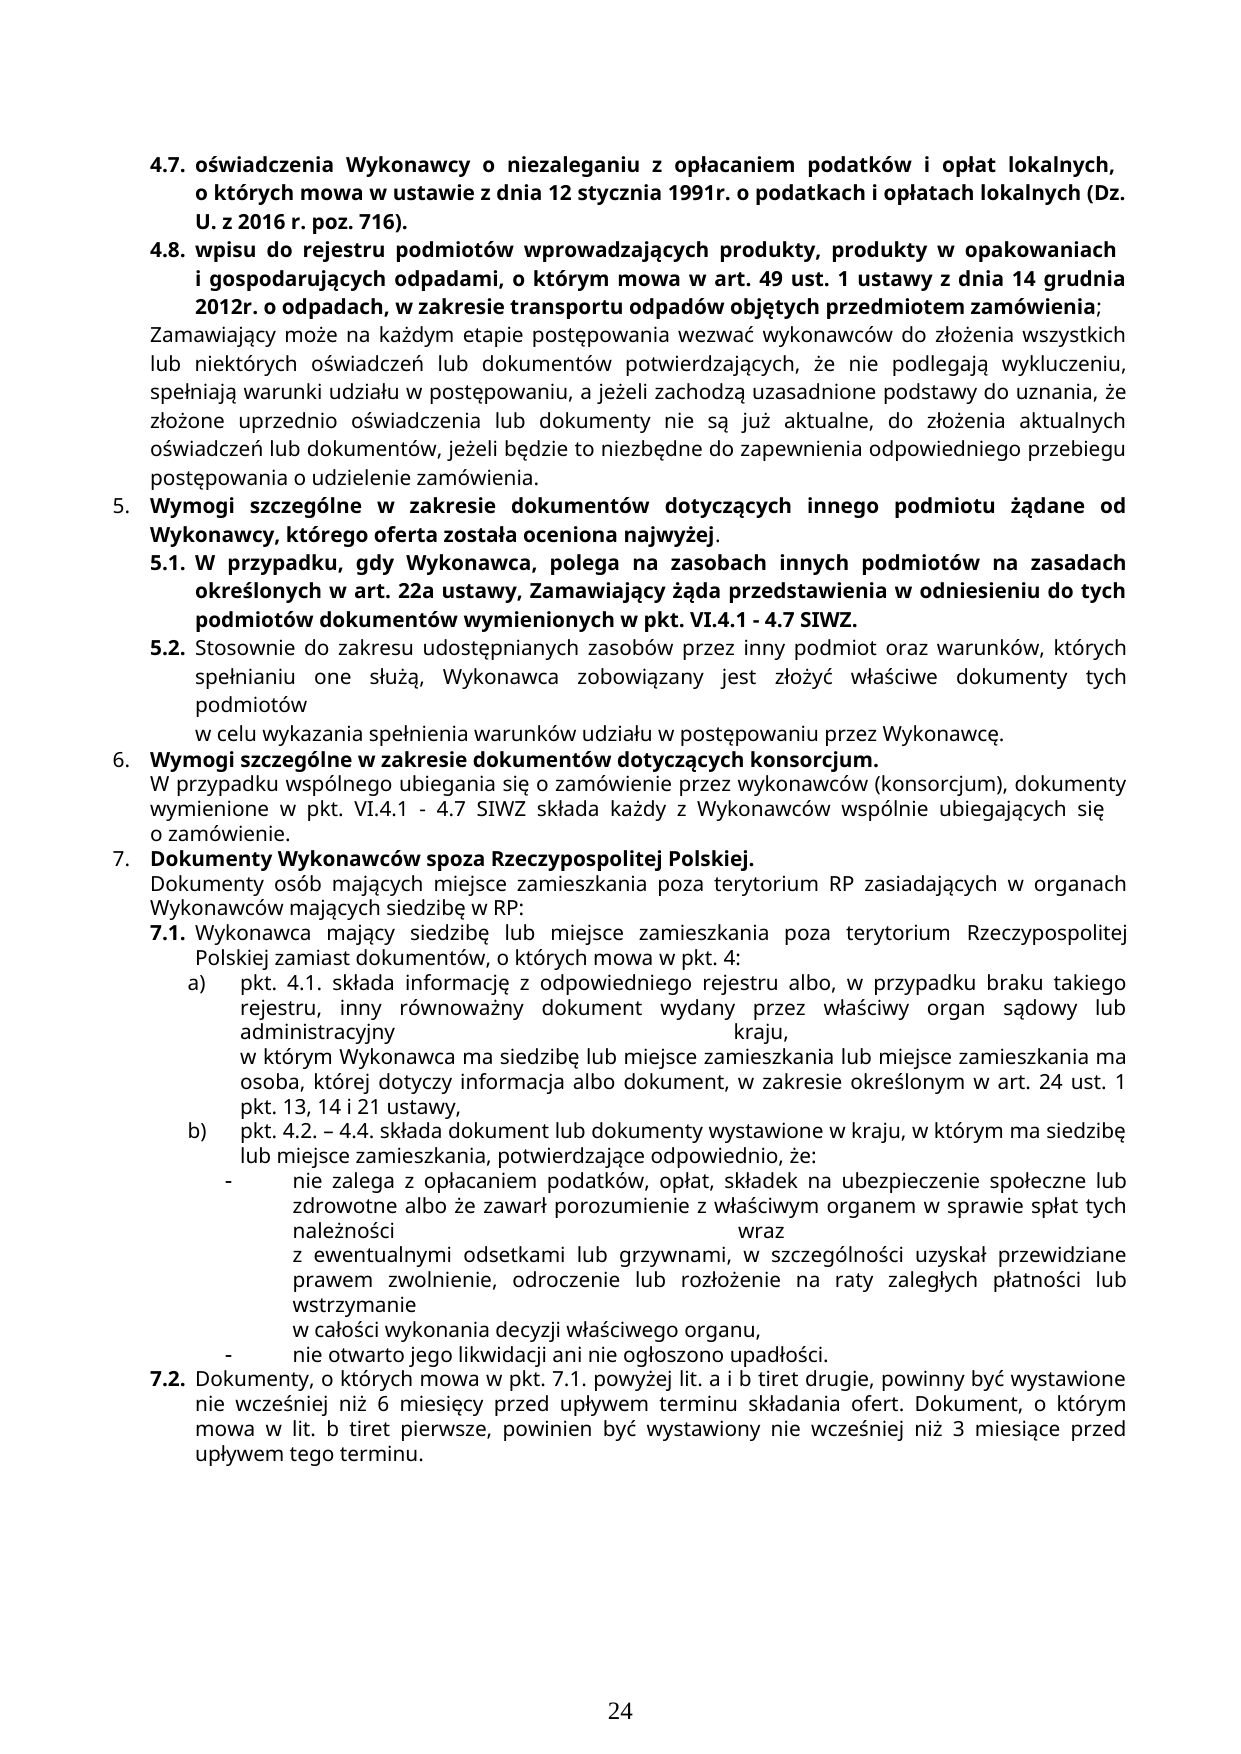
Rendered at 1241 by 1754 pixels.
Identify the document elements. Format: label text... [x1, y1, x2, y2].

list oświadczenia Wykonawcy o niezaleganiu z opłacaniem podatków i opłat lokalnych, o których mowa w ustawie z dnia 12 stycznia 1991r. o podatkach i opłatach lokalnych (Dz. U. z 2016 r. poz. 716). [150, 150, 1128, 235]
list Dokumenty Wykonawców spoza Rzeczypospolitej Polskiej. [112, 846, 1128, 871]
list W przypadku, gdy Wykonawca, polega na zasobach innych podmiotów na zasadach określonych w art. 22a ustawy, Zamawiający żąda przedstawienia w odniesieniu do tych podmiotów dokumentów wymienionych w pkt. VI.4.1 - 4.7 SIWZ. [150, 548, 1128, 633]
list Wymogi szczególne w zakresie dokumentów dotyczących innego podmiotu żądane od Wykonawcy, którego oferta została oceniona najwyżej. [112, 491, 1128, 548]
text Dokumenty osób mających miejsce zamieszkania poza terytorium RP zasiadających w organach Wykonawców mających siedzibę w RP: [150, 871, 1128, 921]
list pkt. 4.1. składa informację z odpowiedniego rejestru albo, w przypadku braku takiego rejestru, inny równoważny dokument wydany przez właściwy organ sądowy lub administracyjny kraju, w którym Wykonawca ma siedzibę lub miejsce zamieszkania lub miejsce zamieszkania ma osoba, której dotyczy informacja albo dokument, w zakresie określonym w art. 24 ust. 1 pkt. 13, 14 i 21 ustawy, [187, 970, 1128, 1119]
list nie otwarto jego likwidacji ani nie ogłoszono upadłości. [225, 1342, 1128, 1367]
list Stosownie do zakresu udostępnianych zasobów przez inny podmiot oraz warunków, których spełnianiu one służą, Wykonawca zobowiązany jest złożyć właściwe dokumenty tych podmiotów w celu wykazania spełnienia warunków udziału w postępowaniu przez Wykonawcę. [150, 633, 1128, 747]
list pkt. 4.2. – 4.4. składa dokument lub dokumenty wystawione w kraju, w którym ma siedzibę lub miejsce zamieszkania, potwierdzające odpowiednio, że: [187, 1119, 1128, 1169]
text Zamawiający może na każdym etapie postępowania wezwać wykonawców do złożenia wszystkich lub niektórych oświadczeń lub dokumentów potwierdzających, że nie podlegają wykluczeniu, spełniają warunki udziału w postępowaniu, a jeżeli zachodzą uzasadnione podstawy do uznania, że złożone uprzednio oświadczenia lub dokumenty nie są już aktualne, do złożenia aktualnych oświadczeń lub dokumentów, jeżeli będzie to niezbędne do zapewnienia odpowiedniego przebiegu postępowania o udzielenie zamówienia. [150, 321, 1128, 491]
list Wykonawca mający siedzibę lub miejsce zamieszkania poza terytorium Rzeczypospolitej Polskiej zamiast dokumentów, o których mowa w pkt. 4: [150, 921, 1128, 970]
list nie zalega z opłacaniem podatków, opłat, składek na ubezpieczenie społeczne lub zdrowotne albo że zawarł porozumienie z właściwym organem w sprawie spłat tych należności wraz z ewentualnymi odsetkami lub grzywnami, w szczególności uzyskał przewidziane prawem zwolnienie, odroczenie lub rozłożenie na raty zaległych płatności lub wstrzymanie w całości wykonania decyzji właściwego organu, [225, 1169, 1128, 1342]
text W przypadku wspólnego ubiegania się o zamówienie przez wykonawców (konsorcjum), dokumenty wymienione w pkt. VI.4.1 - 4.7 SIWZ składa każdy z Wykonawców wspólnie ubiegających się o zamówienie. [150, 772, 1128, 846]
list wpisu do rejestru podmiotów wprowadzających produkty, produkty w opakowaniach i gospodarujących odpadami, o którym mowa w art. 49 ust. 1 ustawy z dnia 14 grudnia 2012r. o odpadach, w zakresie transportu odpadów objętych przedmiotem zamówienia; [150, 235, 1128, 321]
list Wymogi szczególne w zakresie dokumentów dotyczących konsorcjum. [112, 747, 1128, 772]
list Dokumenty, o których mowa w pkt. 7.1. powyżej lit. a i b tiret drugie, powinny być wystawione nie wcześniej niż 6 miesięcy przed upływem terminu składania ofert. Dokument, o którym mowa w lit. b tiret pierwsze, powinien być wystawiony nie wcześniej niż 3 miesiące przed upływem tego terminu. [150, 1367, 1128, 1466]
